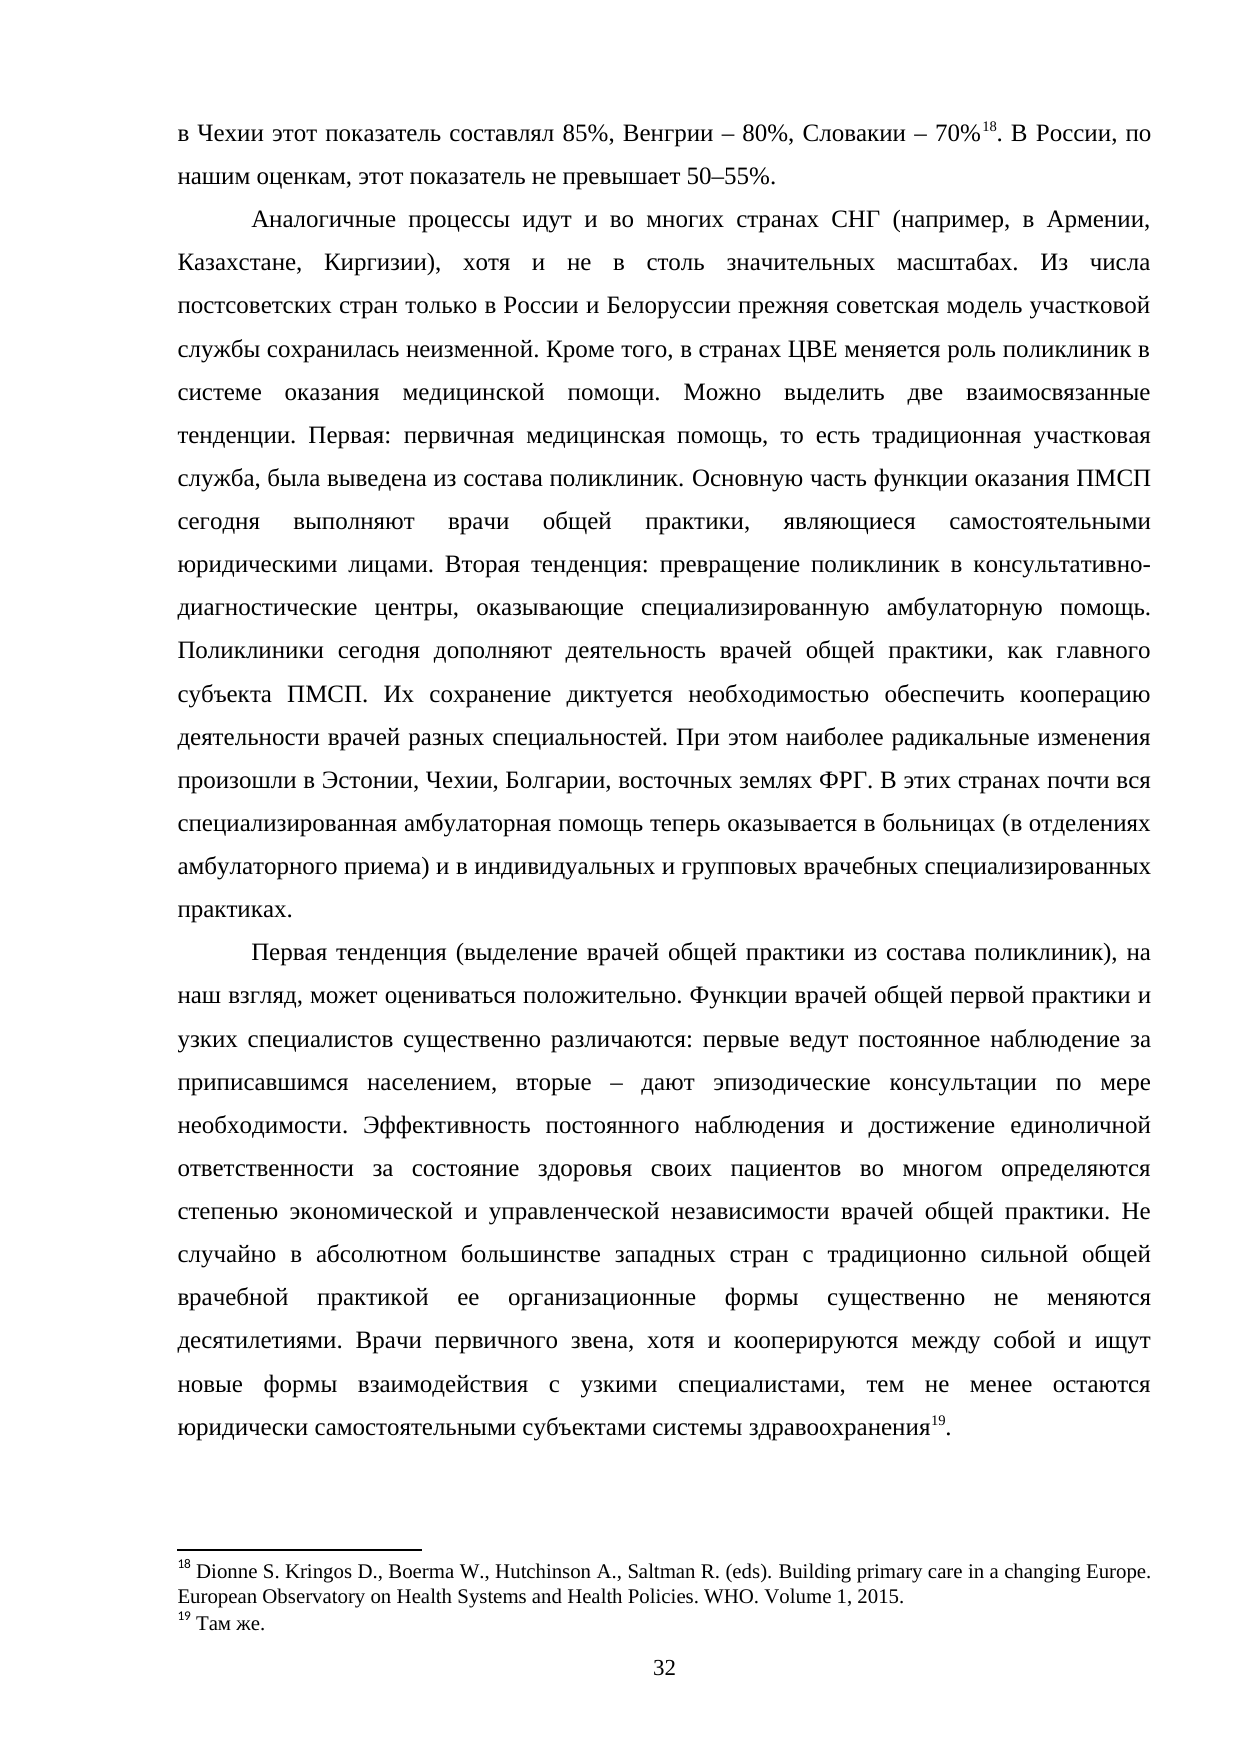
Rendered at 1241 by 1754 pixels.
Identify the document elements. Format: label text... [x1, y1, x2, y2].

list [177, 118, 1152, 190]
list Аналогичные процессы идут и во многих странах СНГ (например, в Армении, Казахстане, Киргизии), хотя и не в столь значительных масштабах. Из числа постсоветских стран только в России и Белоруссии прежняя советская модель участковой службы сохранилась неизменной. Кроме того, в странах ЦВЕ меняется роль поликлиник в системе оказания медицинской помощи. Можно выделить две взаимосвязанные тенденции. Первая: первичная медицинская помощь, то есть традиционная участковая служба, была выведена из состава поликлиник. Основную часть функции оказания ПМСП сегодня выполняют врачи общей практики, являющиеся самостоятельными юридическими лицами. Вторая тенденция: превращение поликлиник в консультативно-диагностические центры, оказывающие специализированную амбулаторную помощь. Поликлиники сегодня дополняют деятельность врачей общей практики, как главного субъекта ПМСП. Их сохранение диктуется необходимостью обеспечить кооперацию деятельности врачей разных специальностей. При этом наиболее радикальные изменения произошли в Эстонии, Чехии, Болгарии, восточных землях ФРГ. В этих странах почти вся специализированная амбулаторная помощь теперь оказывается в больницах (в отделениях амбулаторного приема) и в индивидуальных и групповых врачебных специализированных практиках. [177, 204, 1152, 923]
text Первая тенденция (выделение врачей общей практики из состава поликлиник), на наш взгляд, может оцениваться положительно. Функции врачей общей первой практики и узких специалистов существенно различаются: первые ведут постоянное наблюдение за приписавшимся населением, вторые – дают эпизодические консультации по мере необходимости. Эффективность постоянного наблюдения и достижение единоличной ответственности за состояние здоровья своих пациентов во многом определяются степенью экономической и управленческой независимости врачей общей практики. Не случайно в абсолютном большинстве западных стран с традиционно сильной общей врачебной практикой ее организационные формы существенно не меняются десятилетиями. Врачи первичного звена, хотя и кооперируются между собой и ищут новые формы взаимодействия с узкими специалистами, тем не менее остаются юридически самостоятельными субъектами системы здравоохранения. [177, 937, 1152, 1441]
